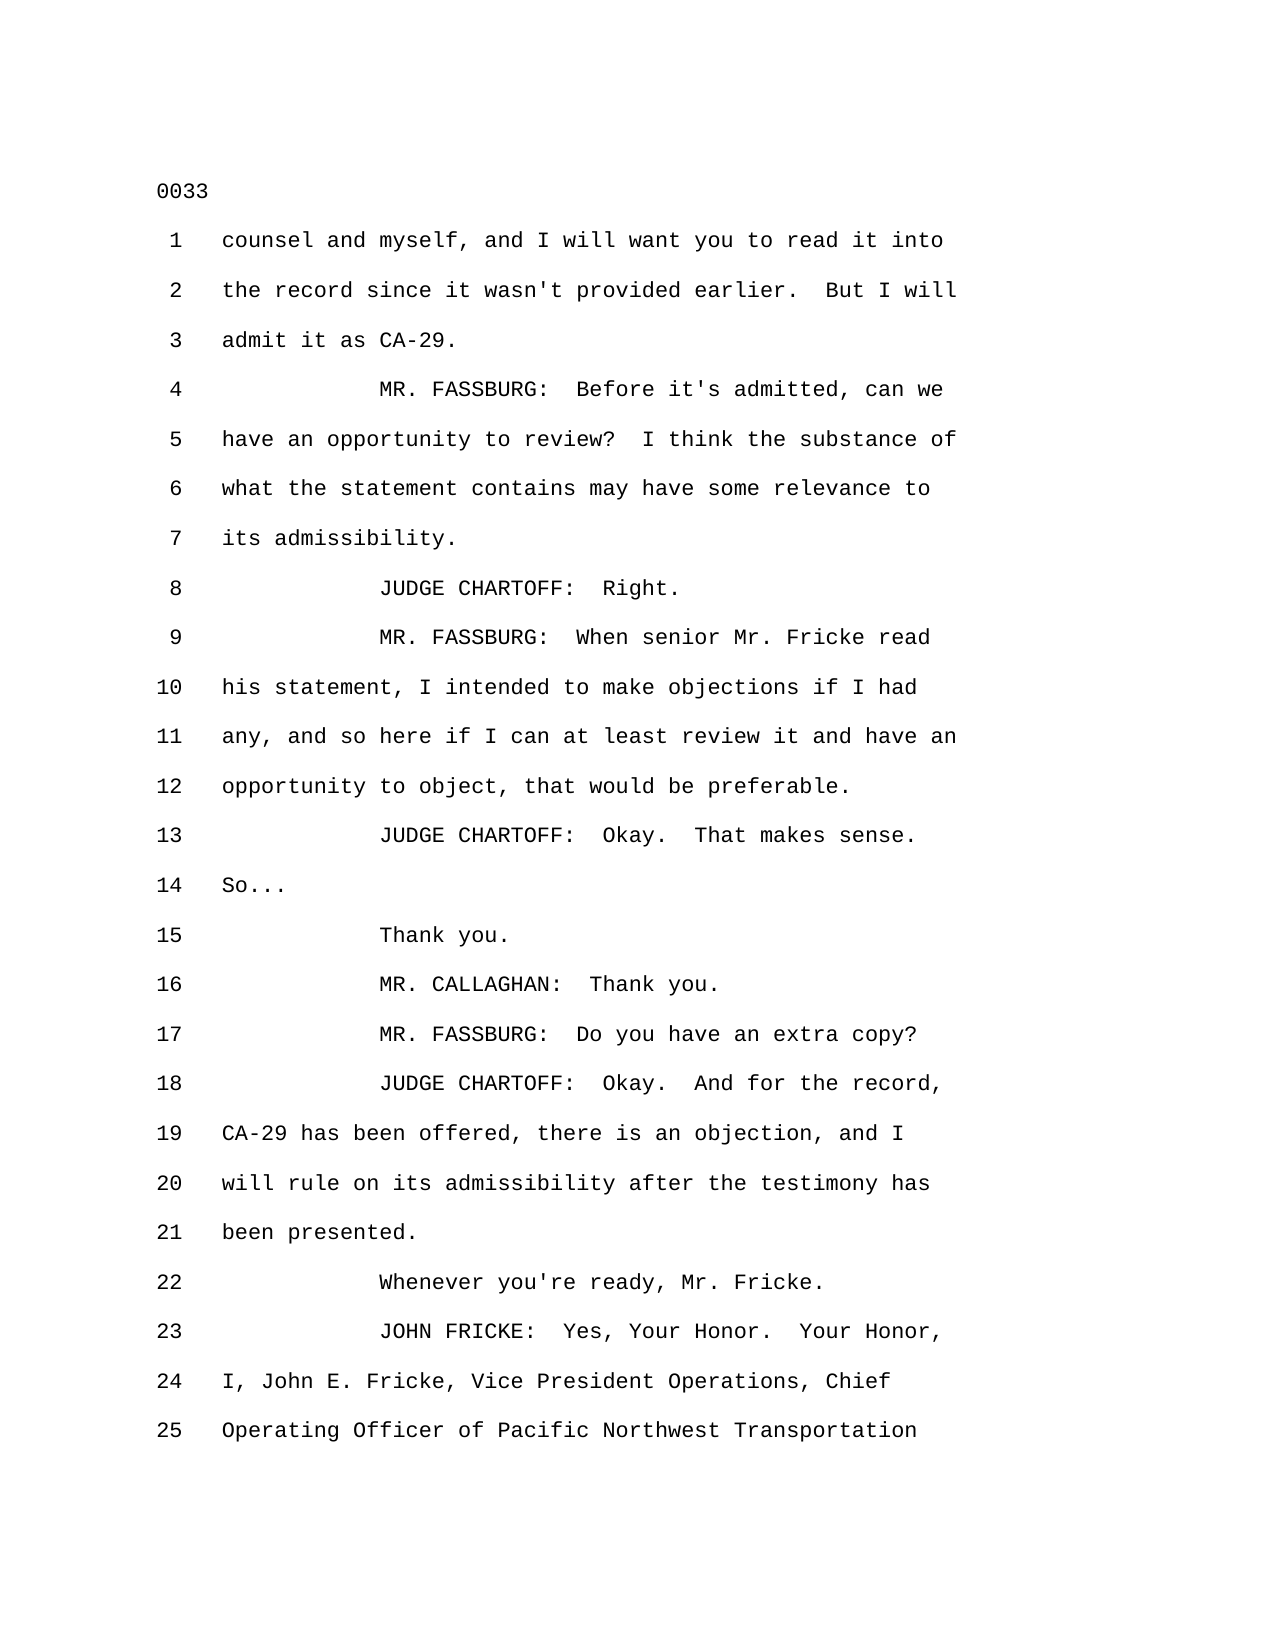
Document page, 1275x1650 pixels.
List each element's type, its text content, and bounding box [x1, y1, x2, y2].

text 21 been presented. [156, 1221, 1119, 1246]
text 8 JUDGE CHARTOFF: Right. [156, 577, 1119, 601]
text 7 its admissibility. [156, 527, 1119, 552]
text 18 JUDGE CHARTOFF: Okay. And for the record, [156, 1072, 1119, 1097]
text 3 admit it as CA-29. [156, 329, 1119, 353]
text 17 MR. FASSBURG: Do you have an extra copy? [156, 1023, 1119, 1048]
text 0033 [156, 180, 1119, 205]
text 15 Thank you. [156, 924, 1119, 948]
text 14 So... [156, 874, 1119, 899]
text 1 counsel and myself, and I will want you to read it into [156, 229, 1119, 254]
text 24 I, John E. Fricke, Vice President Operations, Chief [156, 1370, 1119, 1395]
text 22 Whenever you're ready, Mr. Fricke. [156, 1271, 1119, 1296]
text 13 JUDGE CHARTOFF: Okay. That makes sense. [156, 824, 1119, 849]
text 11 any, and so here if I can at least review it and have an [156, 725, 1119, 750]
text 5 have an opportunity to review? I think the substance of [156, 428, 1119, 453]
text 4 MR. FASSBURG: Before it's admitted, can we [156, 378, 1119, 403]
text 19 CA-29 has been offered, there is an objection, and I [156, 1122, 1119, 1147]
text 23 JOHN FRICKE: Yes, Your Honor. Your Honor, [156, 1320, 1119, 1345]
text 9 MR. FASSBURG: When senior Mr. Fricke read [156, 626, 1119, 651]
text 25 Operating Officer of Pacific Northwest Transportation [156, 1419, 1119, 1444]
text 16 MR. CALLAGHAN: Thank you. [156, 973, 1119, 998]
text 12 opportunity to object, that would be preferable. [156, 775, 1119, 800]
text 20 will rule on its admissibility after the testimony has [156, 1172, 1119, 1196]
text 6 what the statement contains may have some relevance to [156, 477, 1119, 502]
text 2 the record since it wasn't provided earlier. But I will [156, 279, 1119, 304]
text 10 his statement, I intended to make objections if I had [156, 676, 1119, 701]
